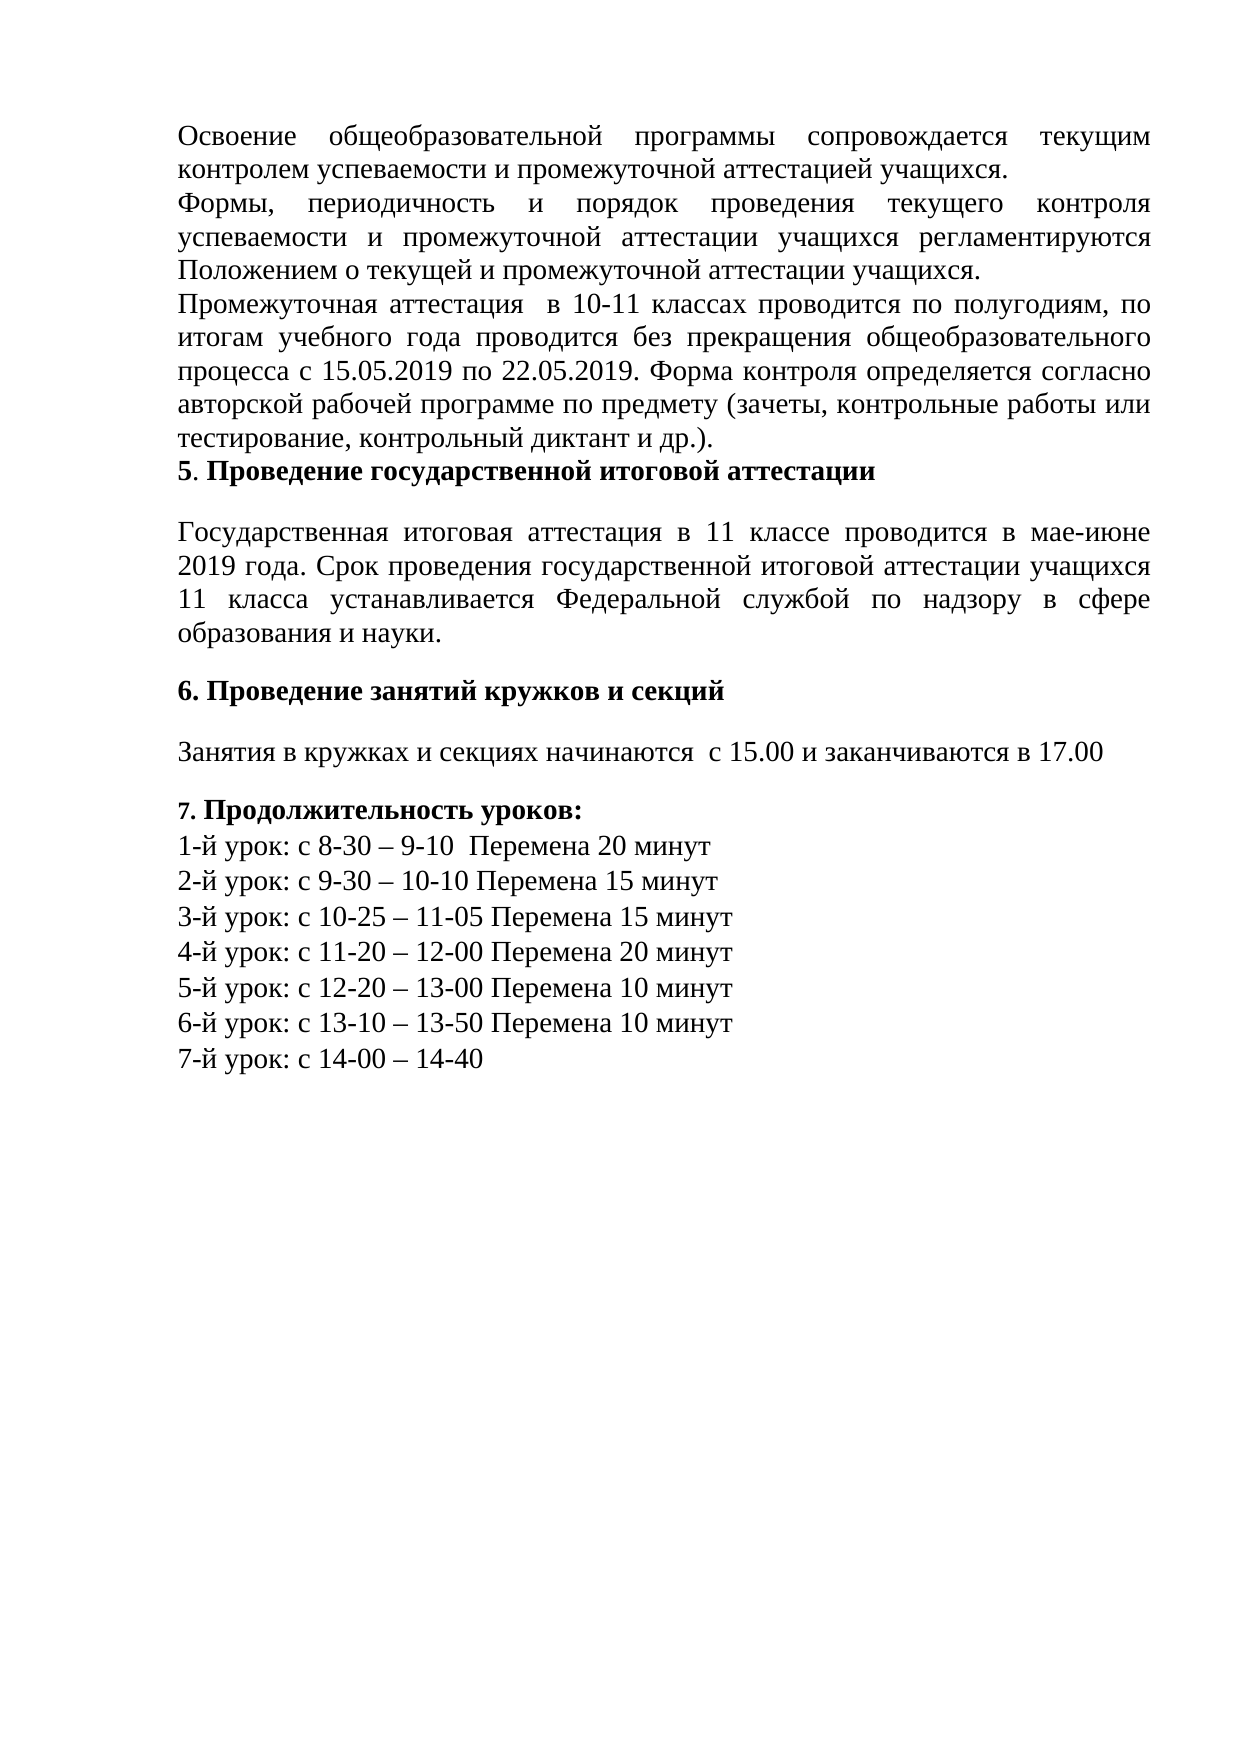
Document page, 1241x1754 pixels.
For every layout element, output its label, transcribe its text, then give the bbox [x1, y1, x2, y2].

text 7. Продолжительность уроков: 1-й урок: с 8-30 – 9-10 Перемена 20 минут 2-й урок: с 9-30 – 10-10 Перемена 15 минут 3-й урок: с 10-25 – 11-05 Перемена 15 минут 4-й урок: с 11-20 – 12-00 Перемена 20 минут 5-й урок: с 12-20 – 13-00 Перемена 10 минут 6-й урок: с 13-10 – 13-50 Перемена 10 минут 7-й урок: с 14-00 – 14-40 [177, 792, 1152, 1074]
text Освоение общеобразовательной программы сопровождается текущим контролем успеваемости и промежуточной аттестацией учащихся. [177, 118, 1152, 185]
text Государственная итоговая аттестация в 11 классе проводится в мае-июне 2019 года. Срок проведения государственной итоговой аттестации учащихся 11 класса устанавливается Федеральной службой по надзору в сфере образования и науки. [177, 514, 1152, 648]
text Промежуточная аттестация в 10-11 классах проводится по полугодиям, по итогам учебного года проводится без прекращения общеобразовательного процесса с 15.05.2019 по 22.05.2019. Форма контроля определяется согласно авторской рабочей программе по предмету (зачеты, контрольные работы или тестирование, контрольный диктант и др.). [177, 286, 1152, 453]
text 6. Проведение занятий кружков и секций [177, 673, 1152, 707]
text Формы, периодичность и порядок проведения текущего контроля успеваемости и промежуточной аттестации учащихся регламентируются Положением о текущей и промежуточной аттестации учащихся. [177, 185, 1152, 286]
text Занятия в кружках и секциях начинаются с 15.00 и заканчиваются в 17.00 [177, 734, 1152, 767]
text 5. Проведение государственной итоговой аттестации [177, 453, 1152, 487]
